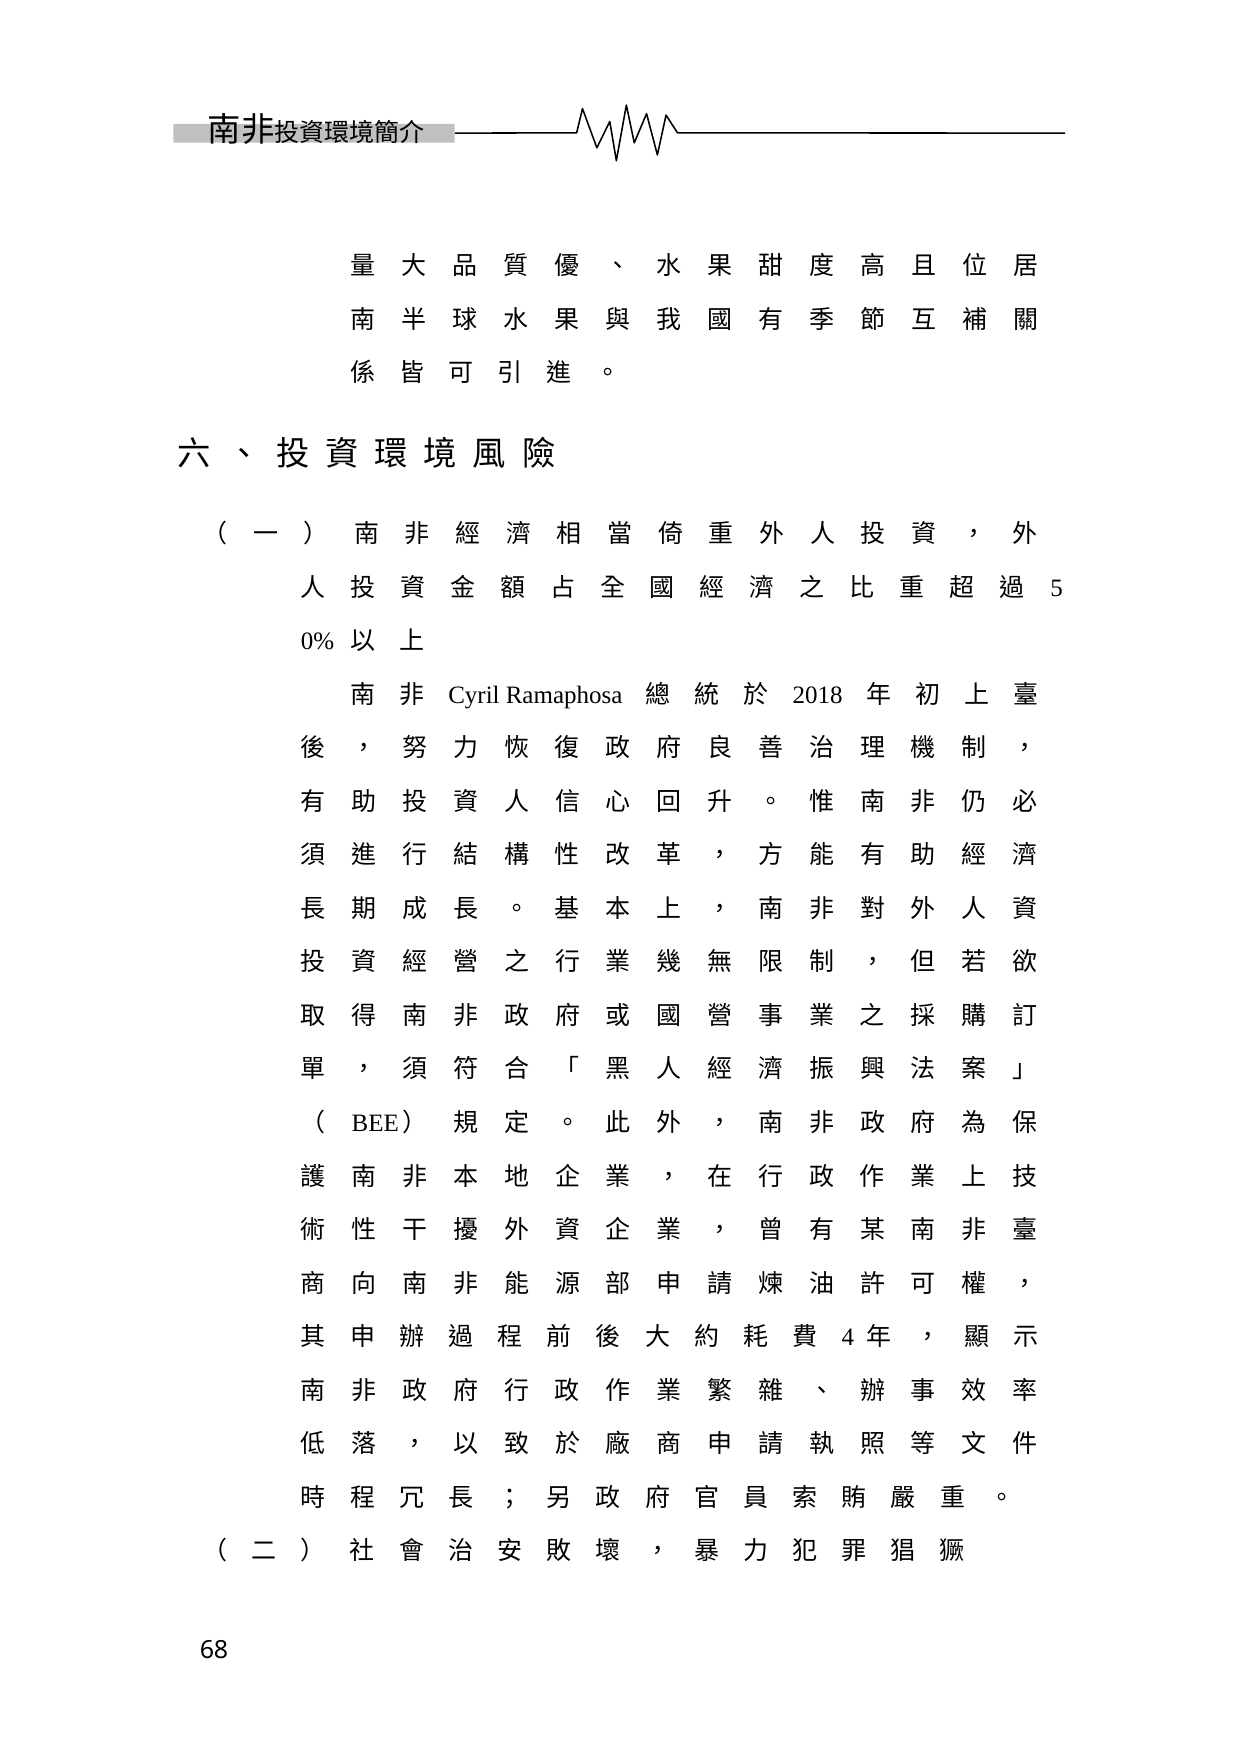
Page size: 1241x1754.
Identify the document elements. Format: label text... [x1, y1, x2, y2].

text （二）社會治安敗壞，暴力犯罪猖獗 [202, 1522, 1063, 1576]
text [325, 237, 1063, 398]
text 六、投資環境風險 [178, 424, 1063, 478]
text 南非Cyril Ramaphosa總統於2018年初上臺後，努力恢復政府良善治理機制，有助投資人信心回升。惟南非仍必須進行結構性改革，方能有助經濟長期成長。基本上，南非對外人資投資經營之行業幾無限制，但若欲取得南非政府或國營事業之採購訂單，須符合「黑人經濟振興法案」（BEE）規定。此外，南非政府為保護南非本地企業，在行政作業上技術性干擾外資企業，曾有某南非臺商向南非能源部申請煉油許可權，其申辦過程前後大約耗費4年，顯示南非政府行政作業繁雜、辦事效率低落，以致於廠商申請執照等文件時程冗長；另政府官員索賄嚴重。 [276, 666, 1063, 1522]
text （一）南非經濟相當倚重外人投資，外人投資金額占全國經濟之比重超過50%以上 [202, 505, 1063, 666]
